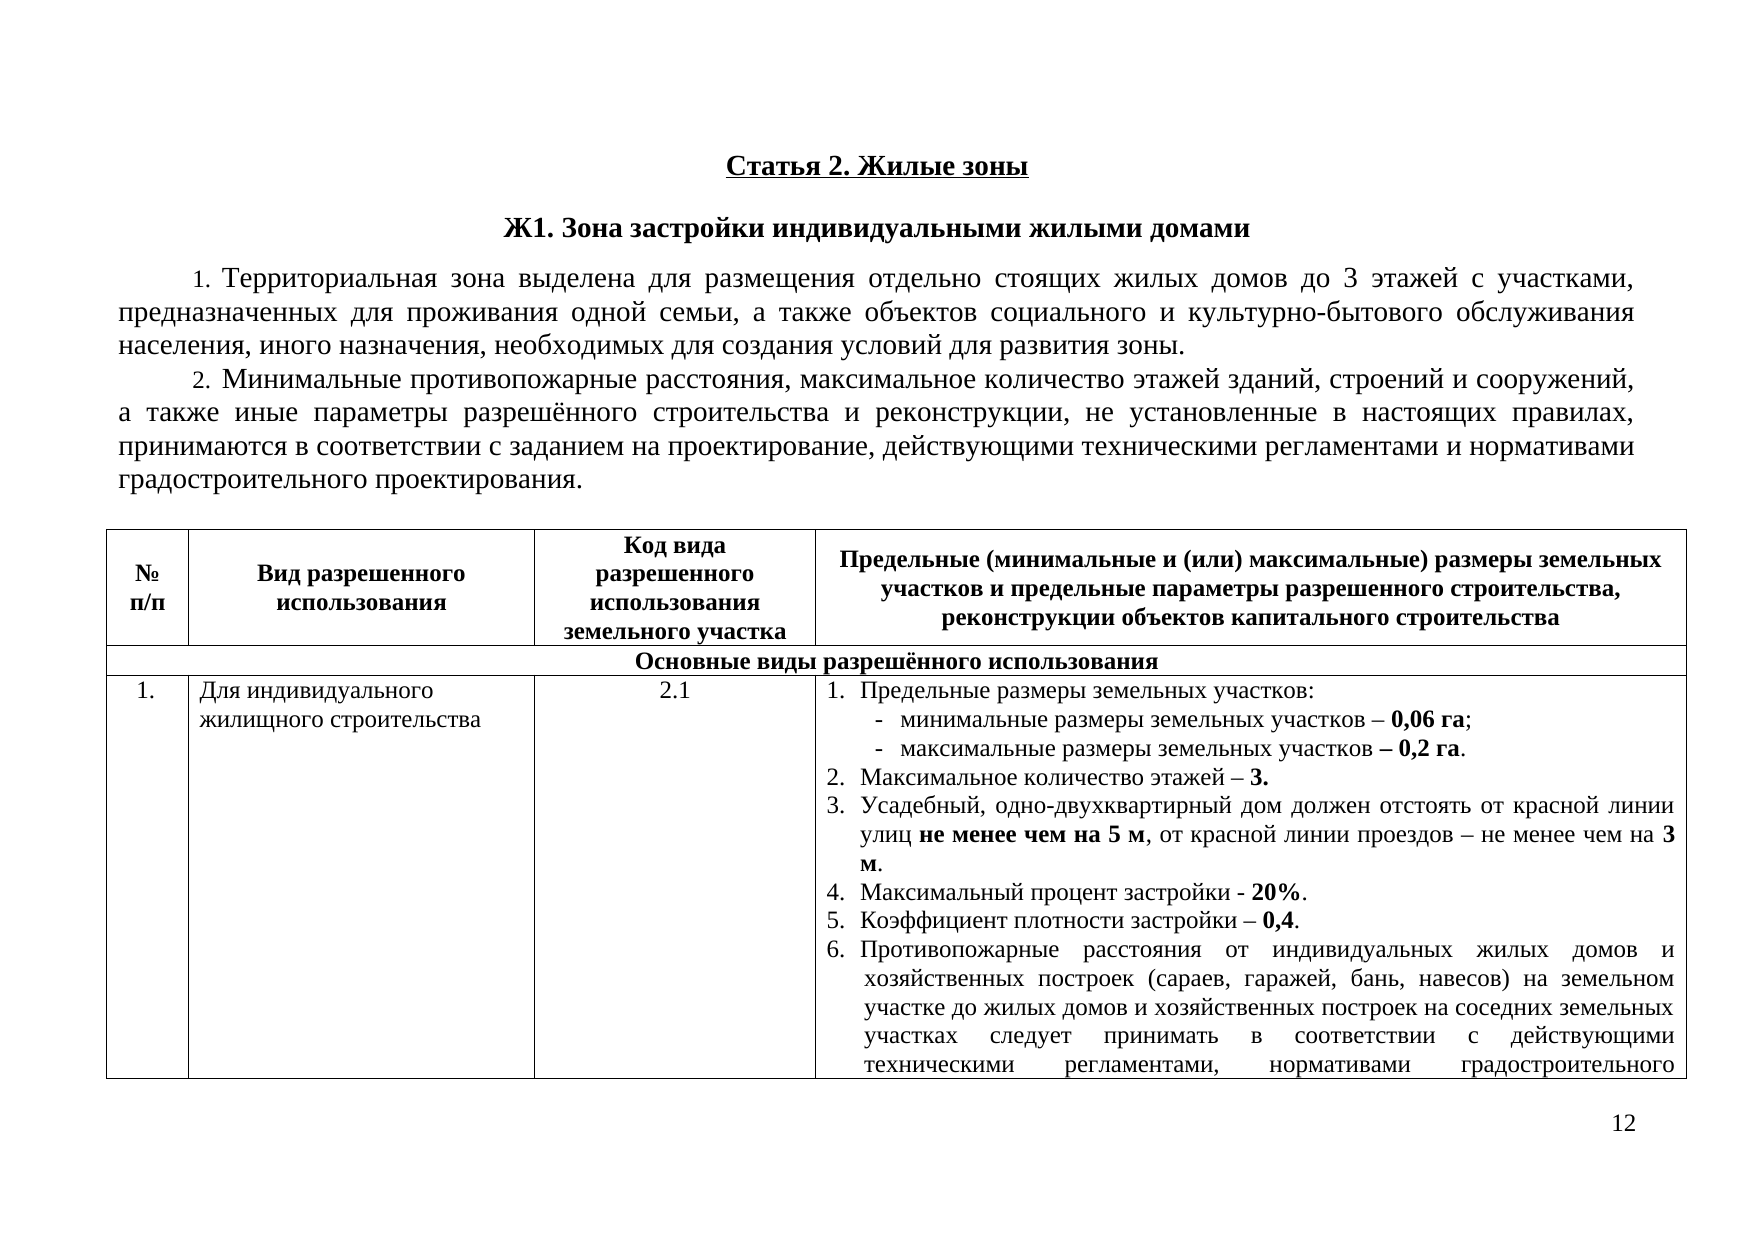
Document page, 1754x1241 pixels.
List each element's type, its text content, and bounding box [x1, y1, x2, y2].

table_cell Основные виды разрешённого использования [107, 646, 1686, 674]
list Территориальная зона выделена для размещения отдельно стоящих жилых домов до 3 этажей с участками, предназначенных для проживания одной семьи, а также объектов социального и культурно-бытового обслуживания населения, иного назначения, необходимых для создания условий для развития зоны. [118, 260, 1636, 361]
table_header № п/п [107, 530, 188, 645]
list Минимальные противопожарные расстояния, максимальное количество этажей зданий, строений и сооружений, а также иные параметры разрешённого строительства и реконструкции, не установленные в настоящих правилах, принимаются в соответствии с заданием на проектирование, действующими техническими регламентами и нормативами градостроительного проектирования. [118, 361, 1636, 495]
table_header Код вида разрешенного использования земельного участка [535, 530, 815, 645]
table_cell Для индивидуального жилищного строительства [189, 676, 534, 1078]
subtitle Ж1. Зона застройки индивидуальными жилыми домами [118, 210, 1636, 243]
table_cell 2.1 [535, 676, 815, 1078]
table_cell [107, 676, 188, 1078]
table_header Предельные (минимальные и (или) максимальные) размеры земельных участков и предельные параметры разрешенного строительства, реконструкции объектов капитального строительства [816, 530, 1686, 645]
subtitle Статья 2. Жилые зоны [118, 148, 1636, 181]
table_header Вид разрешенного использования [189, 530, 534, 645]
